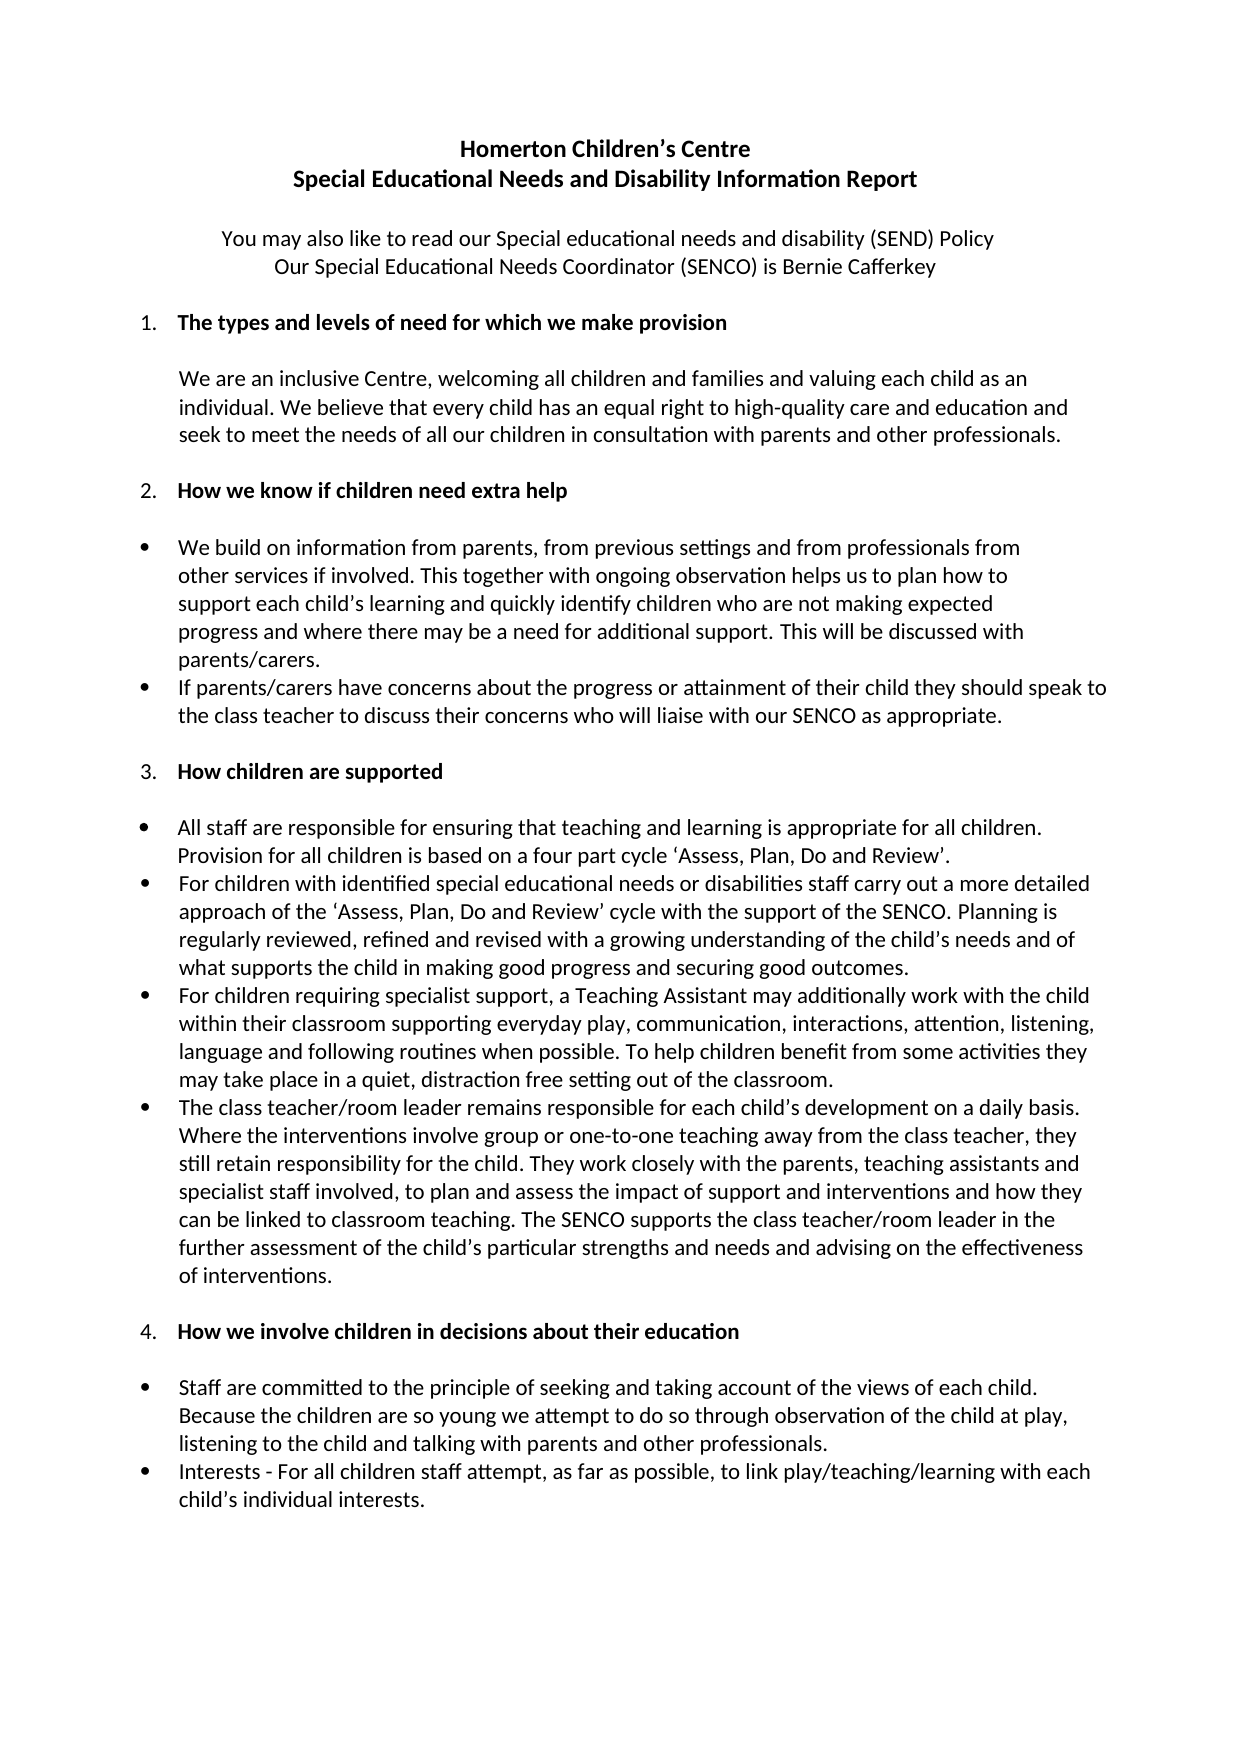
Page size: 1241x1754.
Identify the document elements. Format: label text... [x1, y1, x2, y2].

list We build on information from parents, from previous settings and from professionals from other services if involved. This together with ongoing observation helps us to plan how to support each child’s learning and quickly identify children who are not making expected progress and where there may be a need for additional support. This will be discussed with parents/carers. [141, 533, 1075, 673]
text Our Special Educational Needs Coordinator (SENCO) is Bernie Cafferkey [103, 252, 1107, 281]
list For children requiring specialist support, a Teaching Assistant may additionally work with the child within their classroom supporting everyday play, communication, interactions, attention, listening, language and following routines when possible. To help children benefit from some activities they may take place in a quiet, distraction free setting out of the classroom. [141, 981, 1107, 1093]
list Interests - For all children staff attempt, as far as possible, to link play/teaching/learning with each child’s individual interests. [141, 1457, 1107, 1513]
list If parents/carers have concerns about the progress or attainment of their child they should speak to the class teacher to discuss their concerns who will liaise with our SENCO as appropriate. [141, 673, 1112, 729]
list The types and levels of need for which we make provision [140, 308, 1107, 337]
list How children are supported [140, 757, 1107, 785]
list For children with identified special educational needs or disabilities staff carry out a more detailed approach of the ‘Assess, Plan, Do and Review’ cycle with the support of the SENCO. Planning is regularly reviewed, refined and revised with a growing understanding of the child’s needs and of what supports the child in making good progress and securing good outcomes. [141, 869, 1107, 981]
text Homerton Children’s Centre [103, 133, 1107, 163]
list How we involve children in decisions about their education [140, 1317, 1107, 1345]
text We are an inclusive Centre, welcoming all children and families and valuing each child as an individual. We believe that every child has an equal right to high-quality care and education and seek to meet the needs of all our children in consultation with parents and other professionals. [178, 364, 1107, 449]
list Staff are committed to the principle of seeking and taking account of the views of each child. Because the children are so young we attempt to do so through observation of the child at play, listening to the child and talking with parents and other professionals. [141, 1373, 1107, 1457]
text Special Educational Needs and Disability Information Report [103, 163, 1107, 194]
list How we know if children need extra help [140, 477, 1107, 505]
text You may also like to read our Special educational needs and disability (SEND) Policy [103, 224, 1107, 252]
list The class teacher/room leader remains responsible for each child’s development on a daily basis. Where the interventions involve group or one-to-one teaching away from the class teacher, they still retain responsibility for the child. They work closely with the parents, teaching assistants and specialist staff involved, to plan and assess the impact of support and interventions and how they can be linked to classroom teaching. The SENCO supports the class teacher/room leader in the further assessment of the child’s particular strengths and needs and advising on the effectiveness of interventions. [141, 1093, 1107, 1289]
list All staff are responsible for ensuring that teaching and learning is appropriate for all children. Provision for all children is based on a four part cycle ‘Assess, Plan, Do and Review’. [140, 813, 1107, 869]
